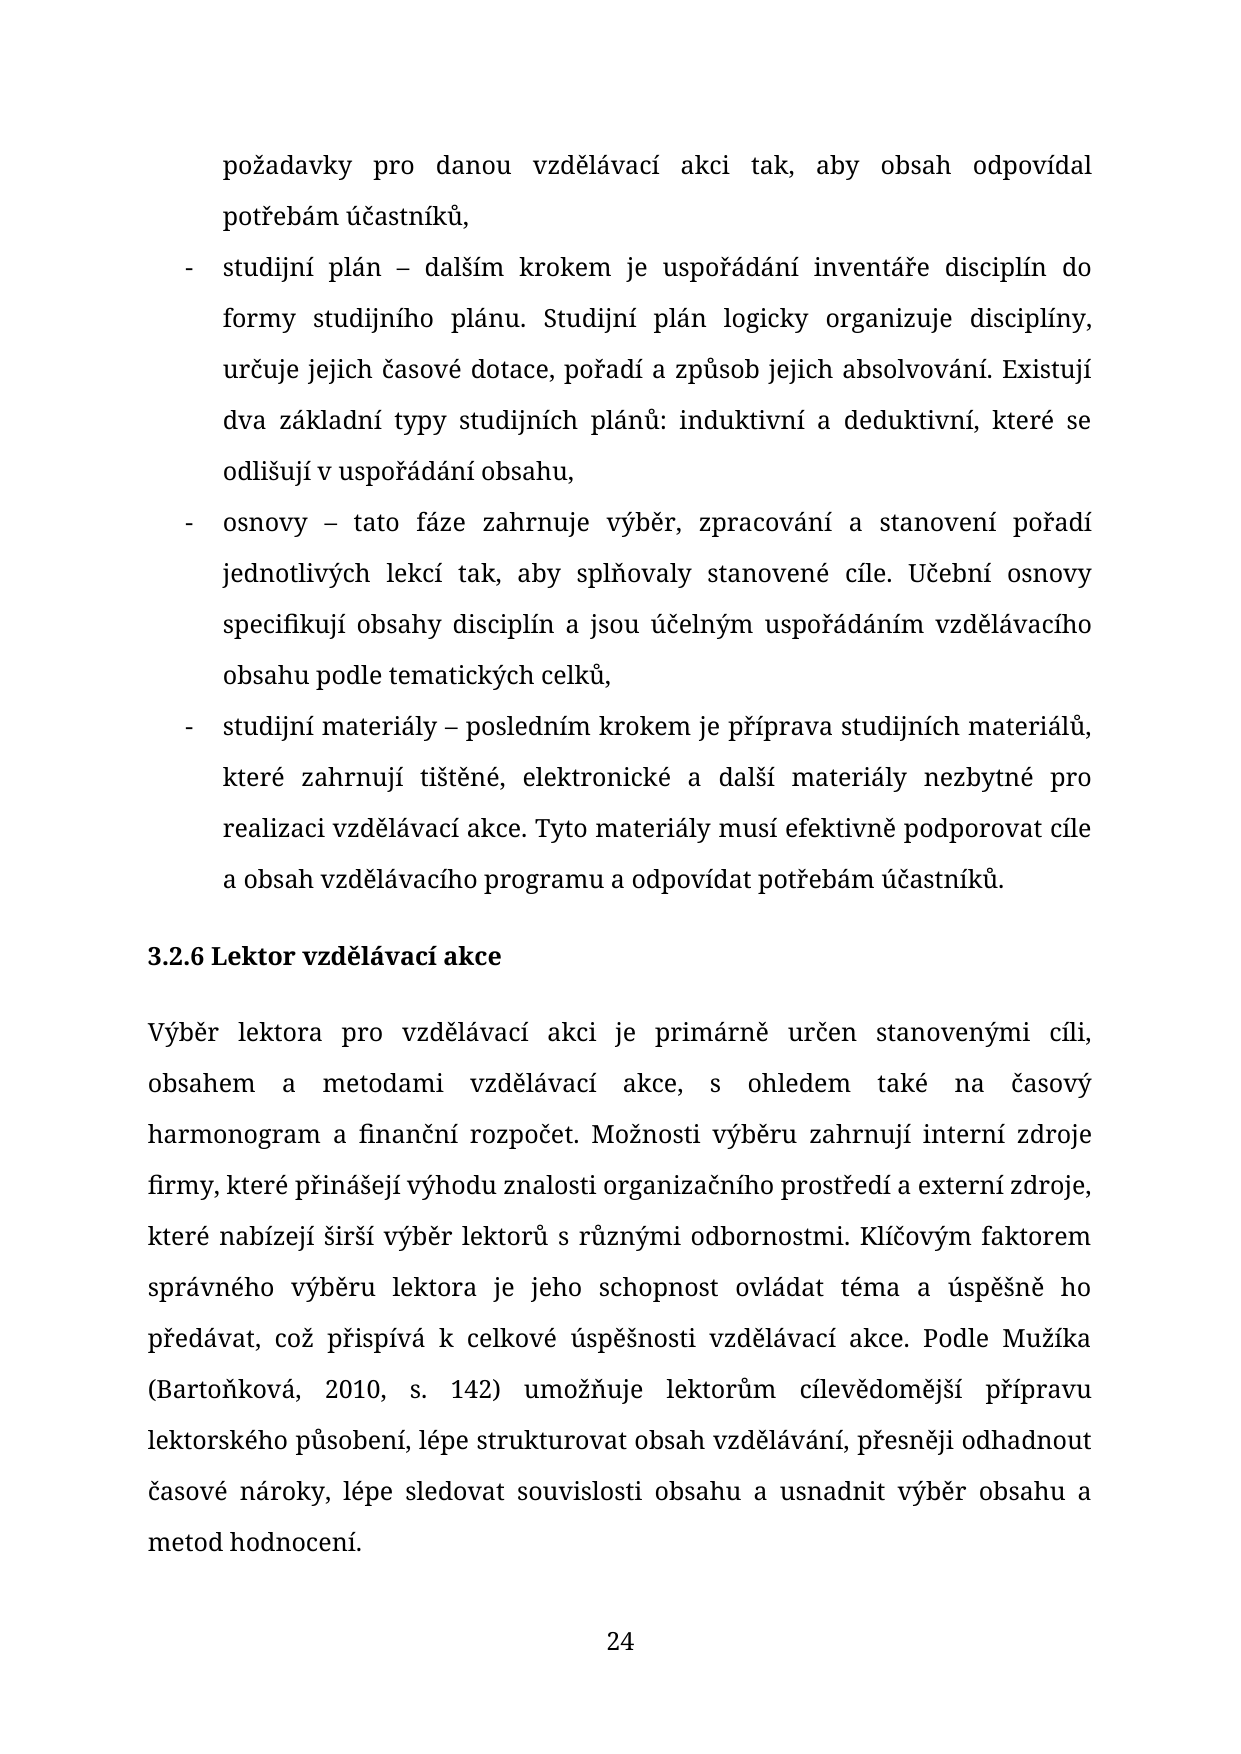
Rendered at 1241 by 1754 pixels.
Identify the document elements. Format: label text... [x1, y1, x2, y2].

list osnovy – tato fáze zahrnuje výběr, zpracování a stanovení pořadí jednotlivých lekcí tak, aby splňovaly stanovené cíle. Učební osnovy specifikují obsahy disciplín a jsou účelným uspořádáním vzdělávacího obsahu podle tematických celků, [185, 505, 1093, 692]
subtitle 3.2.6 Lektor vzdělávací akce [148, 938, 1093, 972]
text Výběr lektora pro vzdělávací akci je primárně určen stanovenými cíli, obsahem a metodami vzdělávací akce, s ohledem také na časový harmonogram a finanční rozpočet. Možnosti výběru zahrnují interní zdroje firmy, které přinášejí výhodu znalosti organizačního prostředí a externí zdroje, které nabízejí širší výběr lektorů s různými odbornostmi. Klíčovým faktorem správného výběru lektora je jeho schopnost ovládat téma a úspěšně ho předávat, což přispívá k celkové úspěšnosti vzdělávací akce. Podle Mužíka (Bartoňková, 2010, s. 142) umožňuje lektorům cílevědomější přípravu lektorského působení, lépe strukturovat obsah vzdělávání, přesněji odhadnout časové nároky, lépe sledovat souvislosti obsahu a usnadnit výběr obsahu a metod hodnocení. [148, 1014, 1093, 1559]
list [185, 148, 1093, 233]
list studijní plán – dalším krokem je uspořádání inventáře disciplín do formy studijního plánu. Studijní plán logicky organizuje disciplíny, určuje jejich časové dotace, pořadí a způsob jejich absolvování. Existují dva základní typy studijních plánů: induktivní a deduktivní, které se odlišují v uspořádání obsahu, [185, 250, 1093, 488]
list studijní materiály – posledním krokem je příprava studijních materiálů, které zahrnují tištěné, elektronické a další materiály nezbytné pro realizaci vzdělávací akce. Tyto materiály musí efektivně podporovat cíle a obsah vzdělávacího programu a odpovídat potřebám účastníků. [185, 709, 1093, 896]
